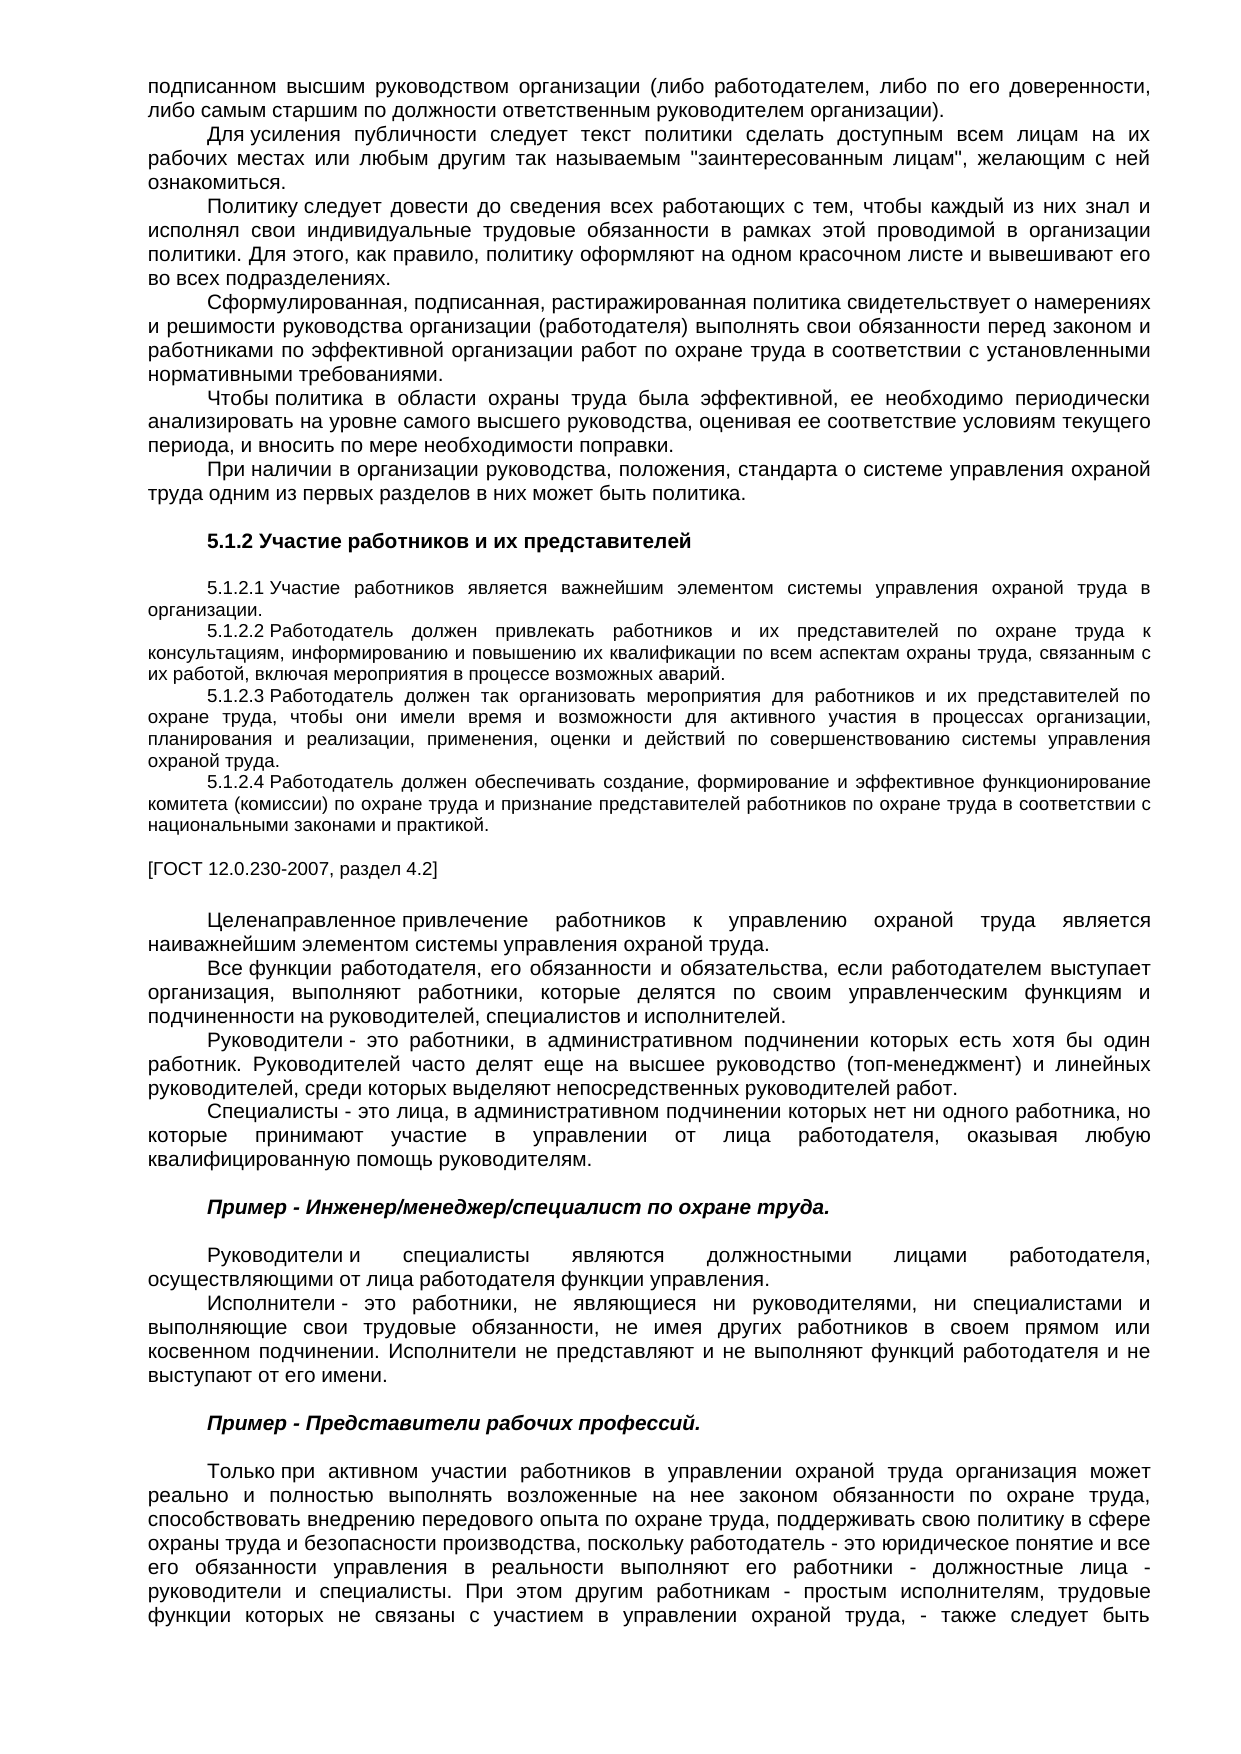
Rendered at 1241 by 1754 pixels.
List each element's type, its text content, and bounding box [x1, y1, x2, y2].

text Руководители - это работники, в административном подчинении которых есть хотя бы один работник. Руководителей часто делят еще на высшее руководство (топ-менеджмент) и линейных руководителей, среди которых выделяют непосредственных руководителей работ. [148, 1027, 1152, 1099]
text При наличии в организации руководства, положения, стандарта о системе управления охраной труда одним из первых разделов в них может быть политика. [148, 457, 1152, 505]
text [148, 74, 1152, 122]
text Руководители и специалисты являются должностными лицами работодателя, осуществляющими от лица работодателя функции управления. [148, 1243, 1152, 1291]
text Целенаправленное привлечение работников к управлению охраной труда является наиважнейшим элементом системы управления охраной труда. [148, 908, 1152, 956]
text 5.1.2.3 Работодатель должен так организовать мероприятия для работников и их представителей по охране труда, чтобы они имели время и возможности для активного участия в процессах организации, планирования и реализации, применения, оценки и действий по совершенствованию системы управления охраной труда. [148, 685, 1152, 771]
text Чтобы политика в области охраны труда была эффективной, ее необходимо периодически анализировать на уровне самого высшего руководства, оценивая ее соответствие условиям текущего периода, и вносить по мере необходимости поправки. [148, 385, 1152, 457]
text Исполнители - это работники, не являющиеся ни руководителями, ни специалистами и выполняющие свои трудовые обязанности, не имея других работников в своем прямом или косвенном подчинении. Исполнители не представляют и не выполняют функций работодателя и не выступают от его имени. [148, 1291, 1152, 1387]
text 5.1.2.4 Работодатель должен обеспечивать создание, формирование и эффективное функционирование комитета (комиссии) по охране труда и признание представителей работников по охране труда в соответствии с национальными законами и практикой. [148, 771, 1152, 836]
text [148, 1459, 1152, 1626]
text Для усиления публичности следует текст политики сделать доступным всем лицам на их рабочих местах или любым другим так называемым "заинтересованным лицам", желающим с ней ознакомиться. [148, 122, 1152, 194]
text 5.1.2 Участие работников и их представителей [148, 529, 1152, 553]
text [ГОСТ 12.0.230-2007, раздел 4.2] [148, 857, 1152, 879]
text Политику следует довести до сведения всех работающих с тем, чтобы каждый из них знал и исполнял свои индивидуальные трудовые обязанности в рамках этой проводимой в организации политики. Для этого, как правило, политику оформляют на одном красочном листе и вывешивают его во всех подразделениях. [148, 194, 1152, 289]
text Специалисты - это лица, в административном подчинении которых нет ни одного работника, но которые принимают участие в управлении от лица работодателя, оказывая любую квалифицированную помощь руководителям. [148, 1099, 1152, 1171]
text Пример - Инженер/менеджер/специалист по охране труда. [148, 1195, 1152, 1219]
text 5.1.2.1 Участие работников является важнейшим элементом системы управления охраной труда в организации. [148, 577, 1152, 620]
text 5.1.2.2 Работодатель должен привлекать работников и их представителей по охране труда к консультациям, информированию и повышению их квалификации по всем аспектам охраны труда, связанным с их работой, включая мероприятия в процессе возможных аварий. [148, 620, 1152, 685]
text Все функции работодателя, его обязанности и обязательства, если работодателем выступает организация, выполняют работники, которые делятся по своим управленческим функциям и подчиненности на руководителей, специалистов и исполнителей. [148, 956, 1152, 1027]
text Пример - Представители рабочих профессий. [148, 1411, 1152, 1435]
text Сформулированная, подписанная, растиражированная политика свидетельствует о намерениях и решимости руководства организации (работодателя) выполнять свои обязанности перед законом и работниками по эффективной организации работ по охране труда в соответствии с установленными нормативными требованиями. [148, 289, 1152, 385]
